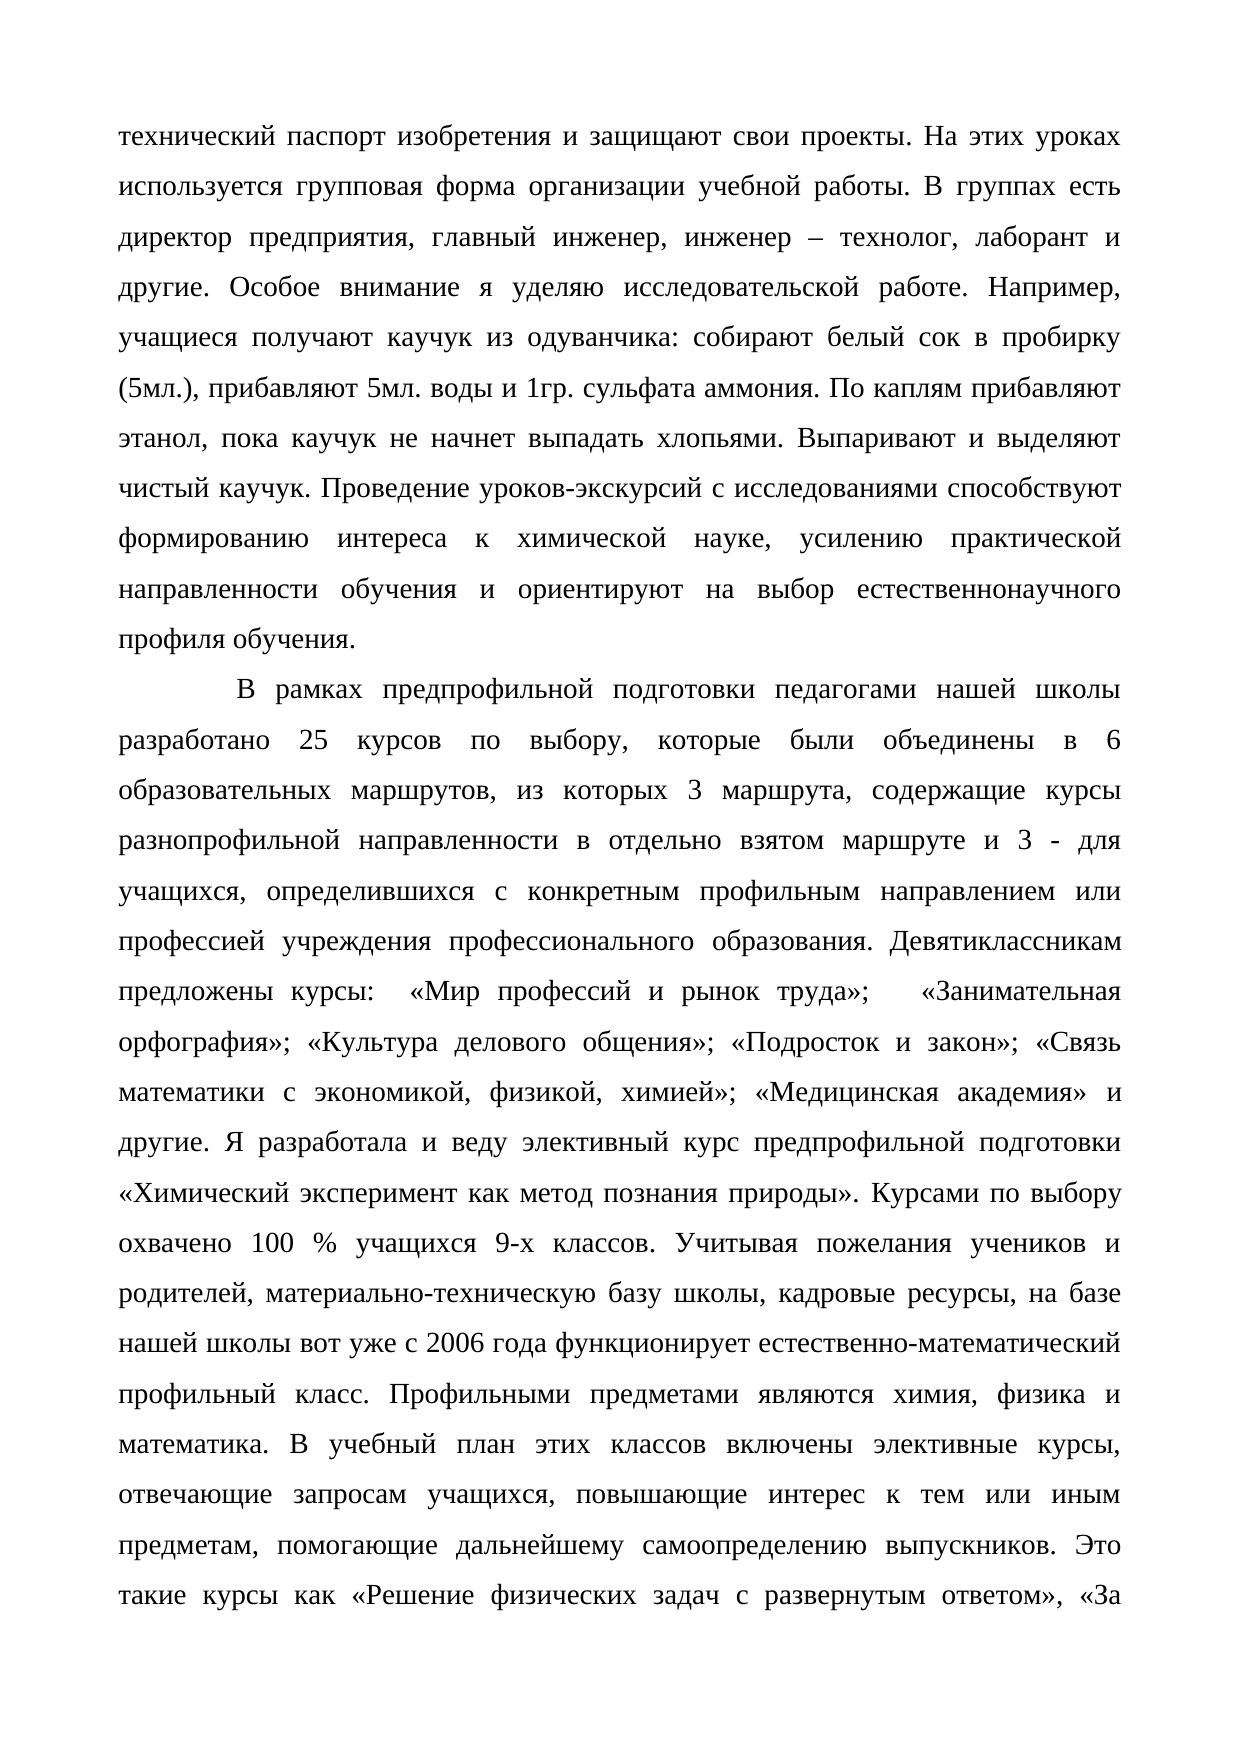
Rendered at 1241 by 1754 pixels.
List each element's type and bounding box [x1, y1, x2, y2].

list [118, 118, 1122, 655]
text [118, 672, 1122, 1611]
